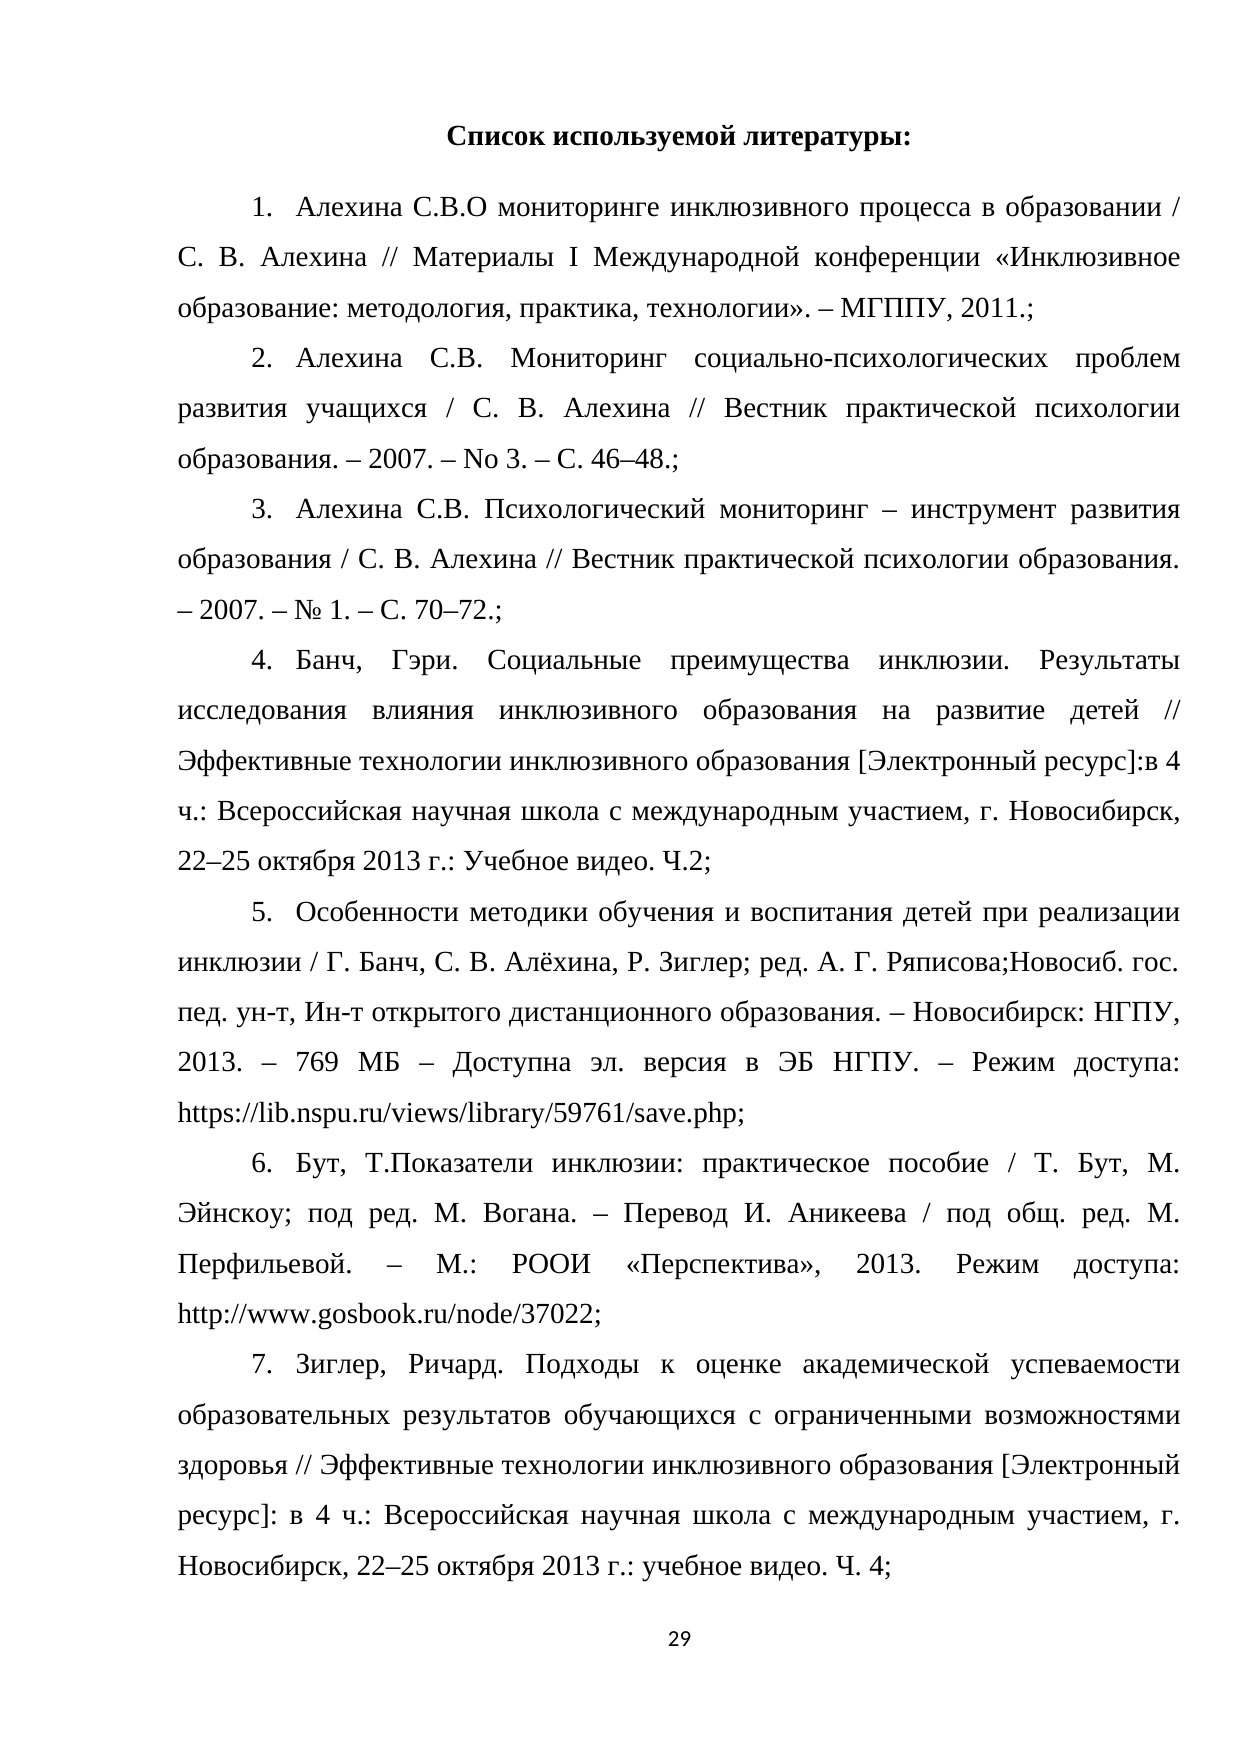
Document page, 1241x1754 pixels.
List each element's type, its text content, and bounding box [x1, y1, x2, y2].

list Алехина С.В. Мониторинг социально-психологических проблем развития учащихся / С. В. Алехина // Вестник практической психологии образования. – 2007. – No 3. – С. 46–48.; [177, 340, 1181, 474]
list Зиглер, Ричард. Подходы к оценке академической успеваемости образовательных результатов обучающихся с ограниченными возможностями здоровья // Эффективные технологии инклюзивного образования [Электронный ресурс]: в 4 ч.: Всероссийская научная школа с международным участием, г. Новосибирск, 22–25 октября 2013 г.: учебное видео. Ч. 4; [177, 1346, 1181, 1581]
list Бут, Т.Показатели инклюзии: практическое пособие / Т. Бут, М. Эйнскоу; под ред. М. Вогана. – Перевод И. Аникеева / под общ. ред. М. Перфильевой. – М.: РООИ «Перспектива», 2013. Режим доступа: http://www.gosbook.ru/node/37022; [177, 1145, 1181, 1330]
list Алехина С.В.О мониторинге инклюзивного процесса в образовании / С. В. Алехина // Материалы I Международной конференции «Инклюзивное образование: методология, практика, технологии». – МГППУ, 2011.; [177, 189, 1181, 323]
list Алехина С.В. Психологический мониторинг – инструмент развития образования / С. В. Алехина // Вестник практической психологии образования. – 2007. – № 1. – С. 70–72.; [177, 491, 1181, 625]
text Список используемой литературы: [177, 118, 1181, 152]
list Особенности методики обучения и воспитания детей при реализации инклюзии / Г. Банч, С. В. Алёхина, Р. Зиглер; ред. А. Г. Ряписова;Новосиб. гос. пед. ун-т, Ин-т открытого дистанционного образования. – Новосибирск: НГПУ, 2013. – 769 МБ – Доступна эл. версия в ЭБ НГПУ. – Режим доступа: https://lib.nspu.ru/views/library/59761/save.php; [177, 894, 1181, 1128]
list Банч, Гэри. Социальные преимущества инклюзии. Результаты исследования влияния инклюзивного образования на развитие детей // Эффективные технологии инклюзивного образования [Электронный ресурс]:в 4 ч.: Всероссийская научная школа с международным участием, г. Новосибирск, 22–25 октября 2013 г.: Учебное видео. Ч.2; [177, 642, 1181, 877]
